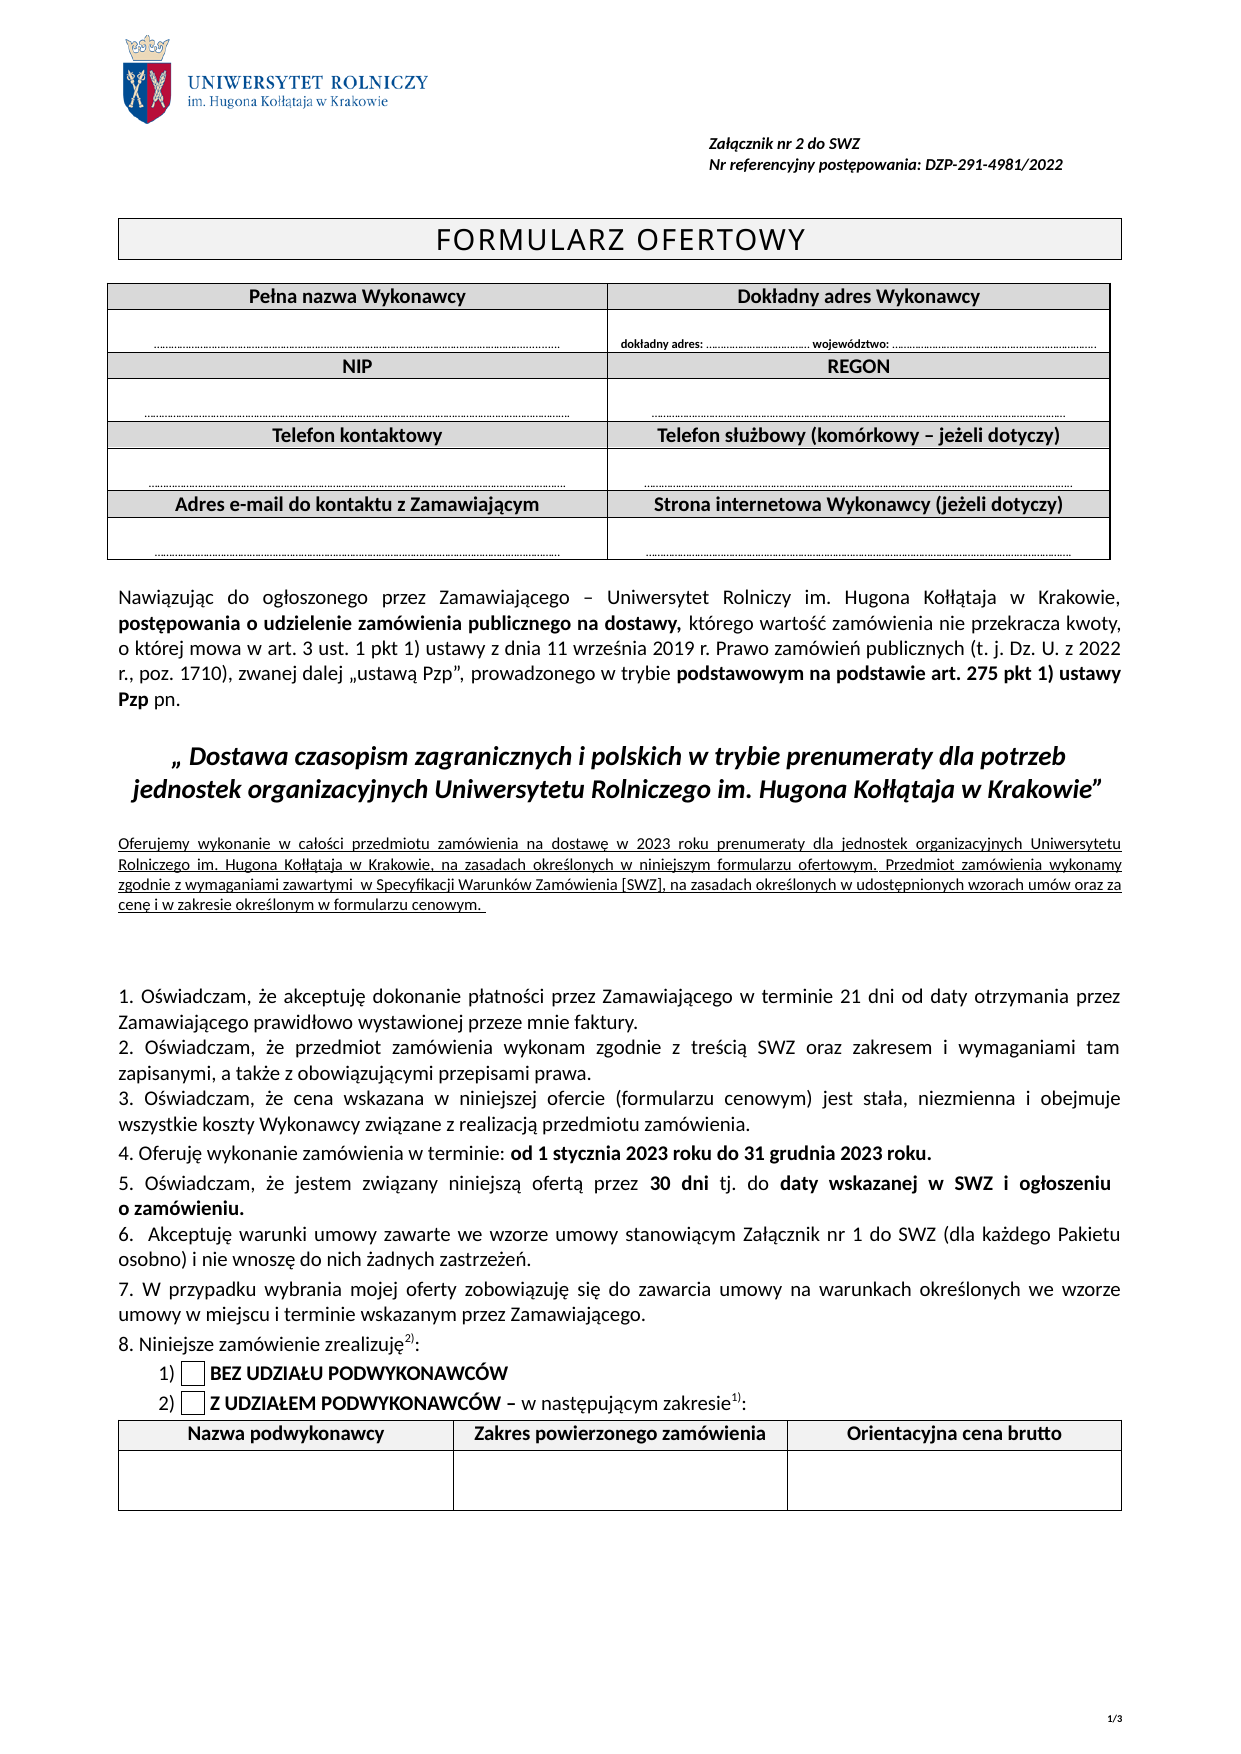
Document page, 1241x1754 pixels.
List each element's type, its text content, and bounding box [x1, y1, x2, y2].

text Nawiązując do ogłoszonego przez Zamawiającego – Uniwersytet Rolniczy im. Hugona Kołłątaja w Krakowie, postępowania o udzielenie zamówienia publicznego na dostawy, którego wartość zamówienia nie przekracza kwoty, o której mowa w art. 3 ust. 1 pkt 1) ustawy z dnia 11 września 2019 r. Prawo zamówień publicznych (t. j. Dz. U. z 2022 r., poz. 1710), zwanej dalej „ustawą Pzp”, prowadzonego w trybie podstawowym na podstawie art. 275 pkt 1) ustawy Pzp pn. [118, 584, 1122, 711]
table_cell REGON [608, 353, 1109, 378]
table_cell ………………………………………………………………………………………………………………………………….. [608, 449, 1109, 490]
table_header Zakres powierzonego zamówienia [454, 1421, 787, 1450]
table_cell …………………………………………………………………………………………………………………………………. [108, 379, 607, 421]
table_cell [788, 1451, 1121, 1510]
table_cell Adres e-mail do kontaktu z Zamawiającym [108, 491, 607, 517]
list 1) BEZ UDZIAŁU PODWYKONAWCÓW [118, 1360, 1122, 1386]
table_cell …………………………………………………………………………………………………………………………………. [608, 518, 1109, 559]
text 5. Oświadczam, że jestem związany niniejszą ofertą przez 30 dni tj. do daty wskazanej w SWZ i ogłoszeniu o zamówieniu. [118, 1170, 1122, 1221]
text „ Dostawa czasopism zagranicznych i polskich w trybie prenumeraty dla potrzeb jednostek organizacyjnych Uniwersytetu Rolniczego im. Hugona Kołłątaja w Krakowie” [118, 739, 1122, 806]
list 6. Akceptuję warunki umowy zawarte we wzorze umowy stanowiącym Załącznik nr 1 do SWZ (dla każdego Pakietu osobno) i nie wnoszę do nich żadnych zastrzeżeń. [118, 1221, 1122, 1272]
list 7. W przypadku wybrania mojej oferty zobowiązuję się do zawarcia umowy na warunkach określonych we wzorze umowy w miejscu i terminie wskazanym przez Zamawiającego. [118, 1276, 1122, 1327]
table_cell NIP [108, 353, 607, 378]
list 3. Oświadczam, że cena wskazana w niniejszej ofercie (formularzu cenowym) jest stała, niezmienna i obejmuje wszystkie koszty Wykonawcy związane z realizacją przedmiotu zamówienia. [118, 1085, 1122, 1136]
table_header Dokładny adres Wykonawcy [608, 284, 1109, 309]
list 8. Niniejsze zamówienie zrealizuję2): [118, 1331, 1122, 1356]
table_cell Telefon kontaktowy [108, 422, 607, 447]
table_header Pełna nazwa Wykonawcy [108, 284, 607, 309]
table_header Orientacyjna cena brutto [788, 1421, 1121, 1450]
table_cell ………………………………………………………………………………………………………………………………. [108, 449, 607, 490]
table_cell Strona internetowa Wykonawcy (jeżeli dotyczy) [608, 491, 1109, 517]
table_cell [454, 1451, 787, 1510]
list 2) Z UDZIAŁEM PODWYKONAWCÓW – w następującym zakresie1): [118, 1390, 1122, 1415]
picture [118, 35, 442, 127]
table_cell [119, 1451, 453, 1510]
list 4. Oferuję wykonanie zamówienia w terminie: od 1 stycznia 2023 roku do 31 grudnia 2023 roku. [118, 1140, 1122, 1166]
table_cell ……………………………………………………………………………………………………………………………… [608, 379, 1109, 421]
text 2. Oświadczam, że przedmiot zamówienia wykonam zgodnie z treścią SWZ oraz zakresem i wymaganiami tam zapisanymi, a także z obowiązującymi przepisami prawa. [118, 1034, 1122, 1085]
table_cell Telefon służbowy (komórkowy – jeżeli dotyczy) [608, 422, 1109, 447]
table_cell dokładny adres: ……………………………… województwo: …………………………………………………………….. [608, 310, 1109, 352]
table_cell ……………………………………………………..…………………………………………………………............ [108, 310, 607, 352]
table_header Nazwa podwykonawcy [119, 1421, 453, 1450]
table_header FORMULARZ OFERTOWY [119, 219, 1121, 259]
text 1. Oświadczam, że akceptuję dokonanie płatności przez Zamawiającego w terminie 21 dni od daty otrzymania przez Zamawiającego prawidłowo wystawionej przeze mnie faktury. [118, 984, 1122, 1034]
table_cell …………………………………………………………………………………………………………………………… [108, 518, 607, 559]
